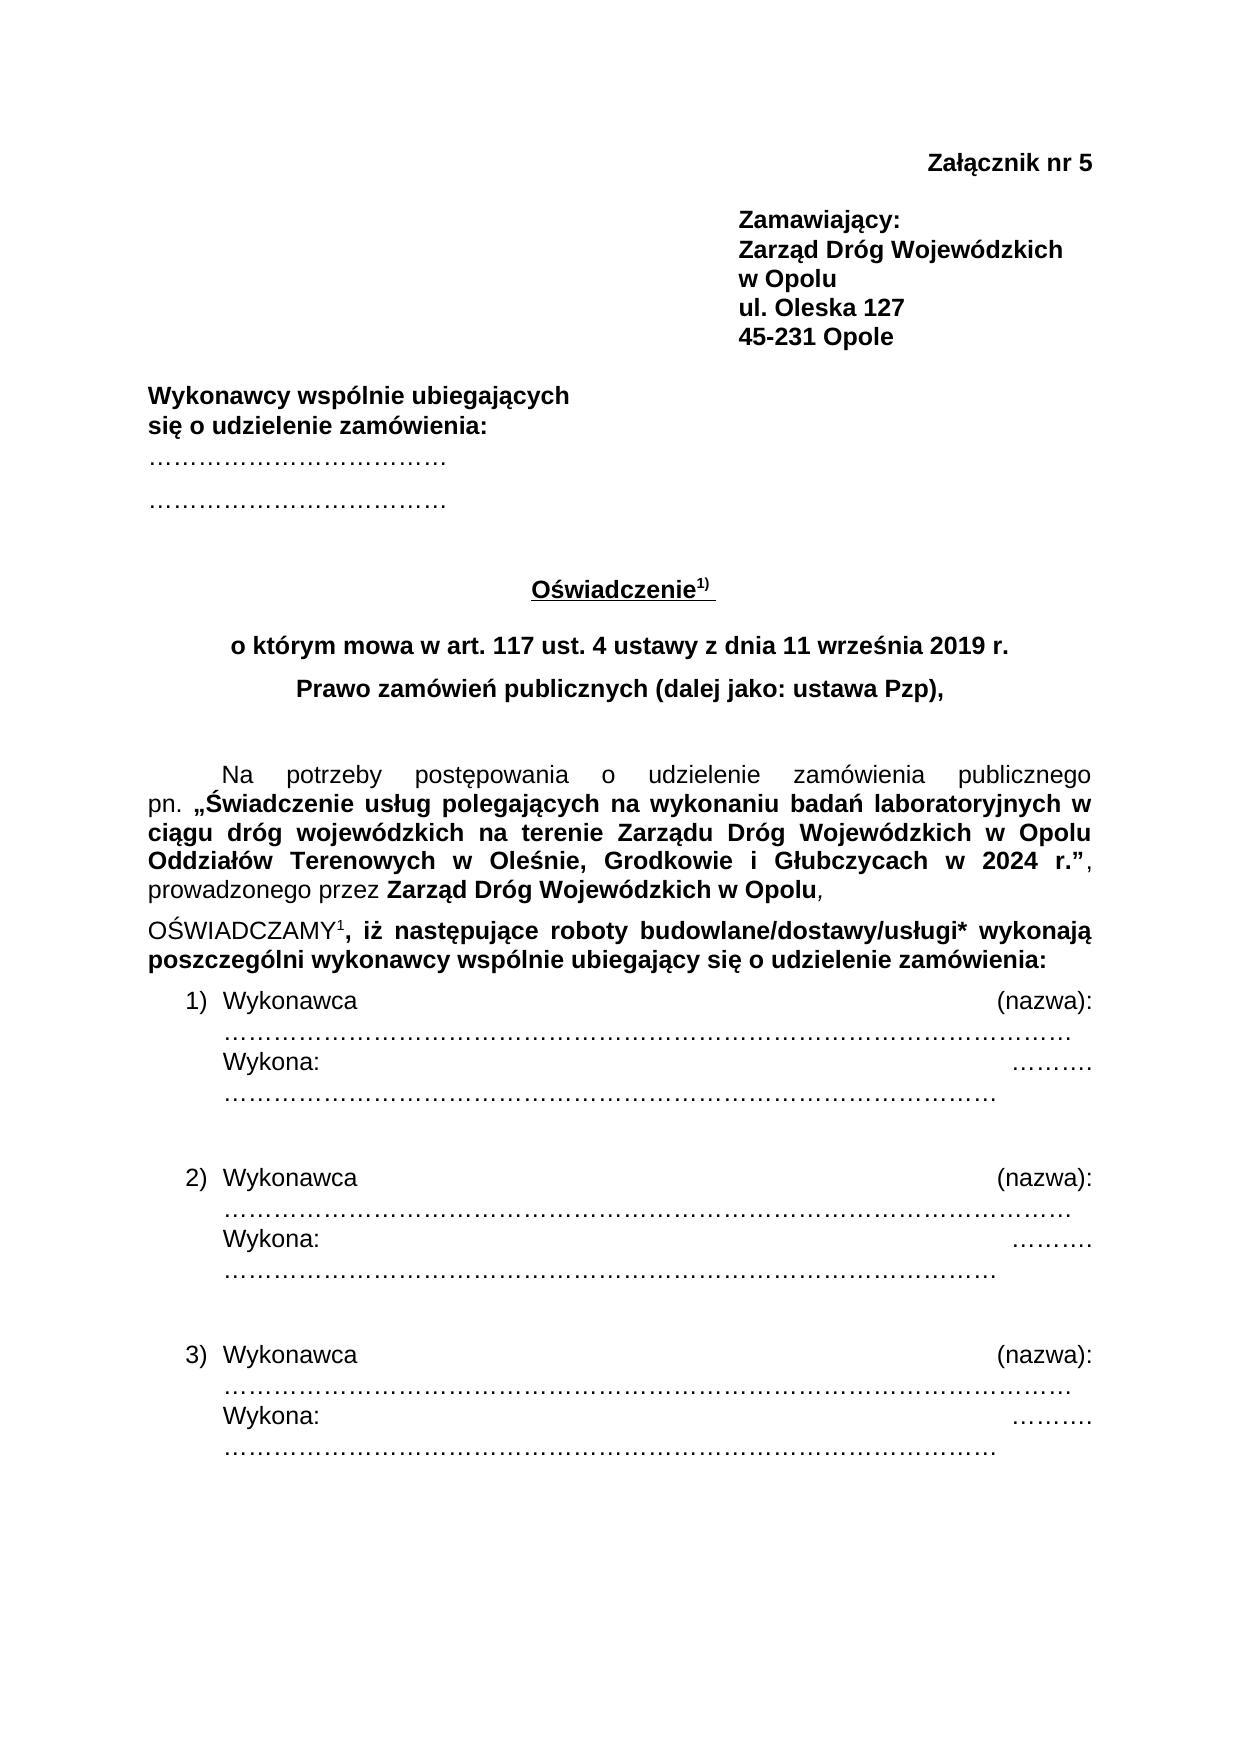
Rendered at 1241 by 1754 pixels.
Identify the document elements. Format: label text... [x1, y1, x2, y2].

list Wykonawca (nazwa): ………………………………………………………………………………………… [185, 1163, 1093, 1223]
text ……………………………… [148, 442, 472, 471]
text w Opolu [738, 264, 1093, 293]
text Wykonawcy wspólnie ubiegających [148, 381, 1093, 410]
text Oświadczenie1) [148, 575, 1093, 604]
text Prawo zamówień publicznych (dalej jako: ustawa Pzp), [148, 674, 1093, 703]
text o którym mowa w art. 117 ust. 4 ustawy z dnia 11 września 2019 r. [148, 631, 1093, 659]
list Wykonawca (nazwa): ………………………………………………………………………………………… [185, 986, 1093, 1046]
text ul. Oleska 127 [738, 293, 1093, 322]
text ……………………………… [148, 485, 472, 514]
text OŚWIADCZAMY1, iż następujące roboty budowlane/dostawy/usługi* wykonają poszczególni wykonawcy wspólnie ubiegający się o udzielenie zamówienia: [148, 916, 1093, 974]
text Zarząd Dróg Wojewódzkich [738, 236, 1093, 264]
text Zamawiający: [694, 205, 1093, 234]
text się o udzielenie zamówienia: [148, 411, 1093, 440]
text Na potrzeby postępowania o udzielenie zamówienia publicznego pn. „Świadczenie usług polegających na wykonaniu badań laboratoryjnych w ciągu dróg wojewódzkich na terenie Zarządu Dróg Wojewódzkich w Opolu Oddziałów Terenowych w Oleśnie, Grodkowie i Głubczycach w 2024 r.”, prowadzonego przez Zarząd Dróg Wojewódzkich w Opolu, [148, 760, 1093, 904]
list Wykona: ……….………………………………………………………………………………… [223, 1047, 1093, 1106]
list Wykonawca (nazwa): ………………………………………………………………………………………… [185, 1341, 1093, 1400]
list Wykona: ……….………………………………………………………………………………… [223, 1401, 1093, 1461]
text 45-231 Opole [738, 322, 1093, 351]
list Wykona: ……….………………………………………………………………………………… [223, 1224, 1093, 1283]
text Załącznik nr 5 [148, 148, 1093, 176]
